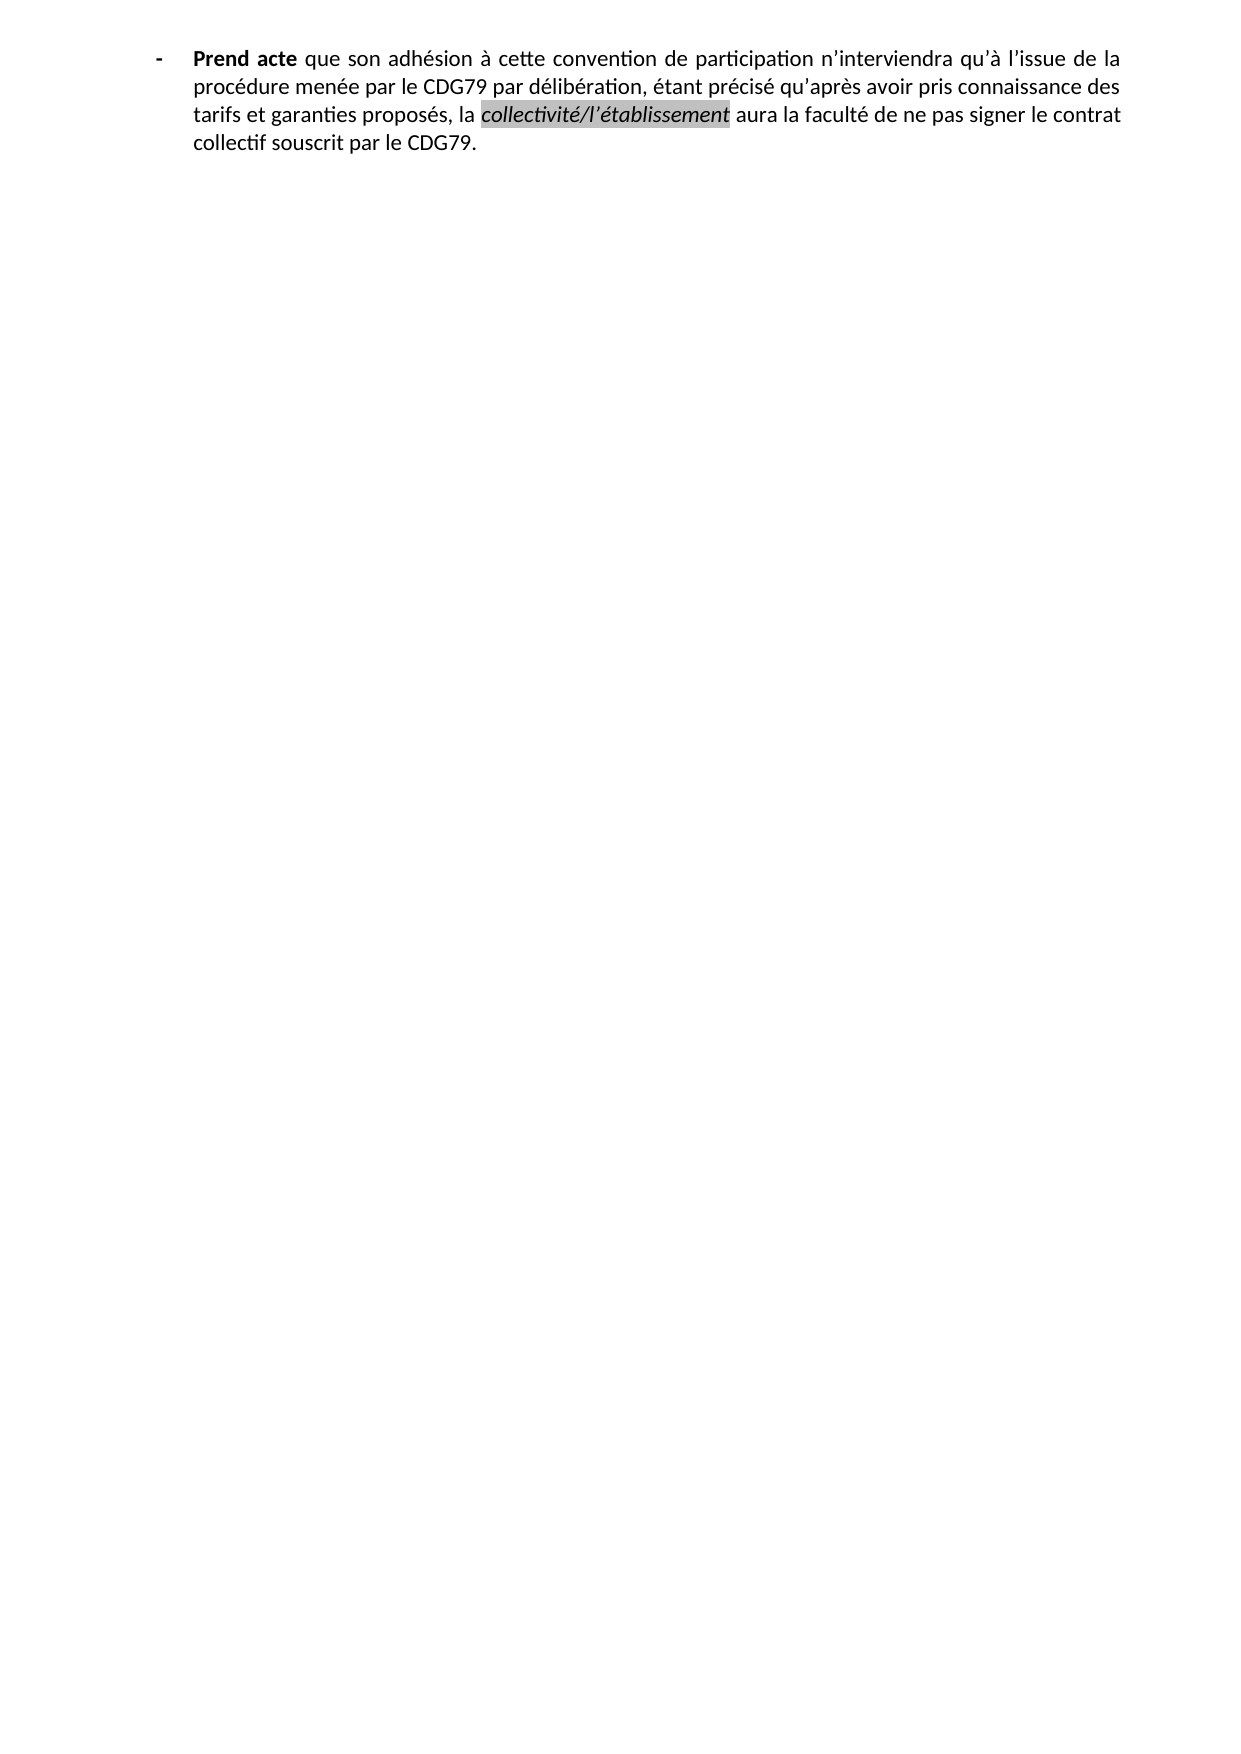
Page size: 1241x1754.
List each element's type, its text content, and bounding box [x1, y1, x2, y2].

list Prend acte que son adhésion à cette convention de participation n’interviendra qu’à l’issue de la procédure menée par le CDG79 par délibération, étant précisé qu’après avoir pris connaissance des tarifs et garanties proposés, la collectivité/l’établissement aura la faculté de ne pas signer le contrat collectif souscrit par le CDG79. [156, 44, 1122, 156]
